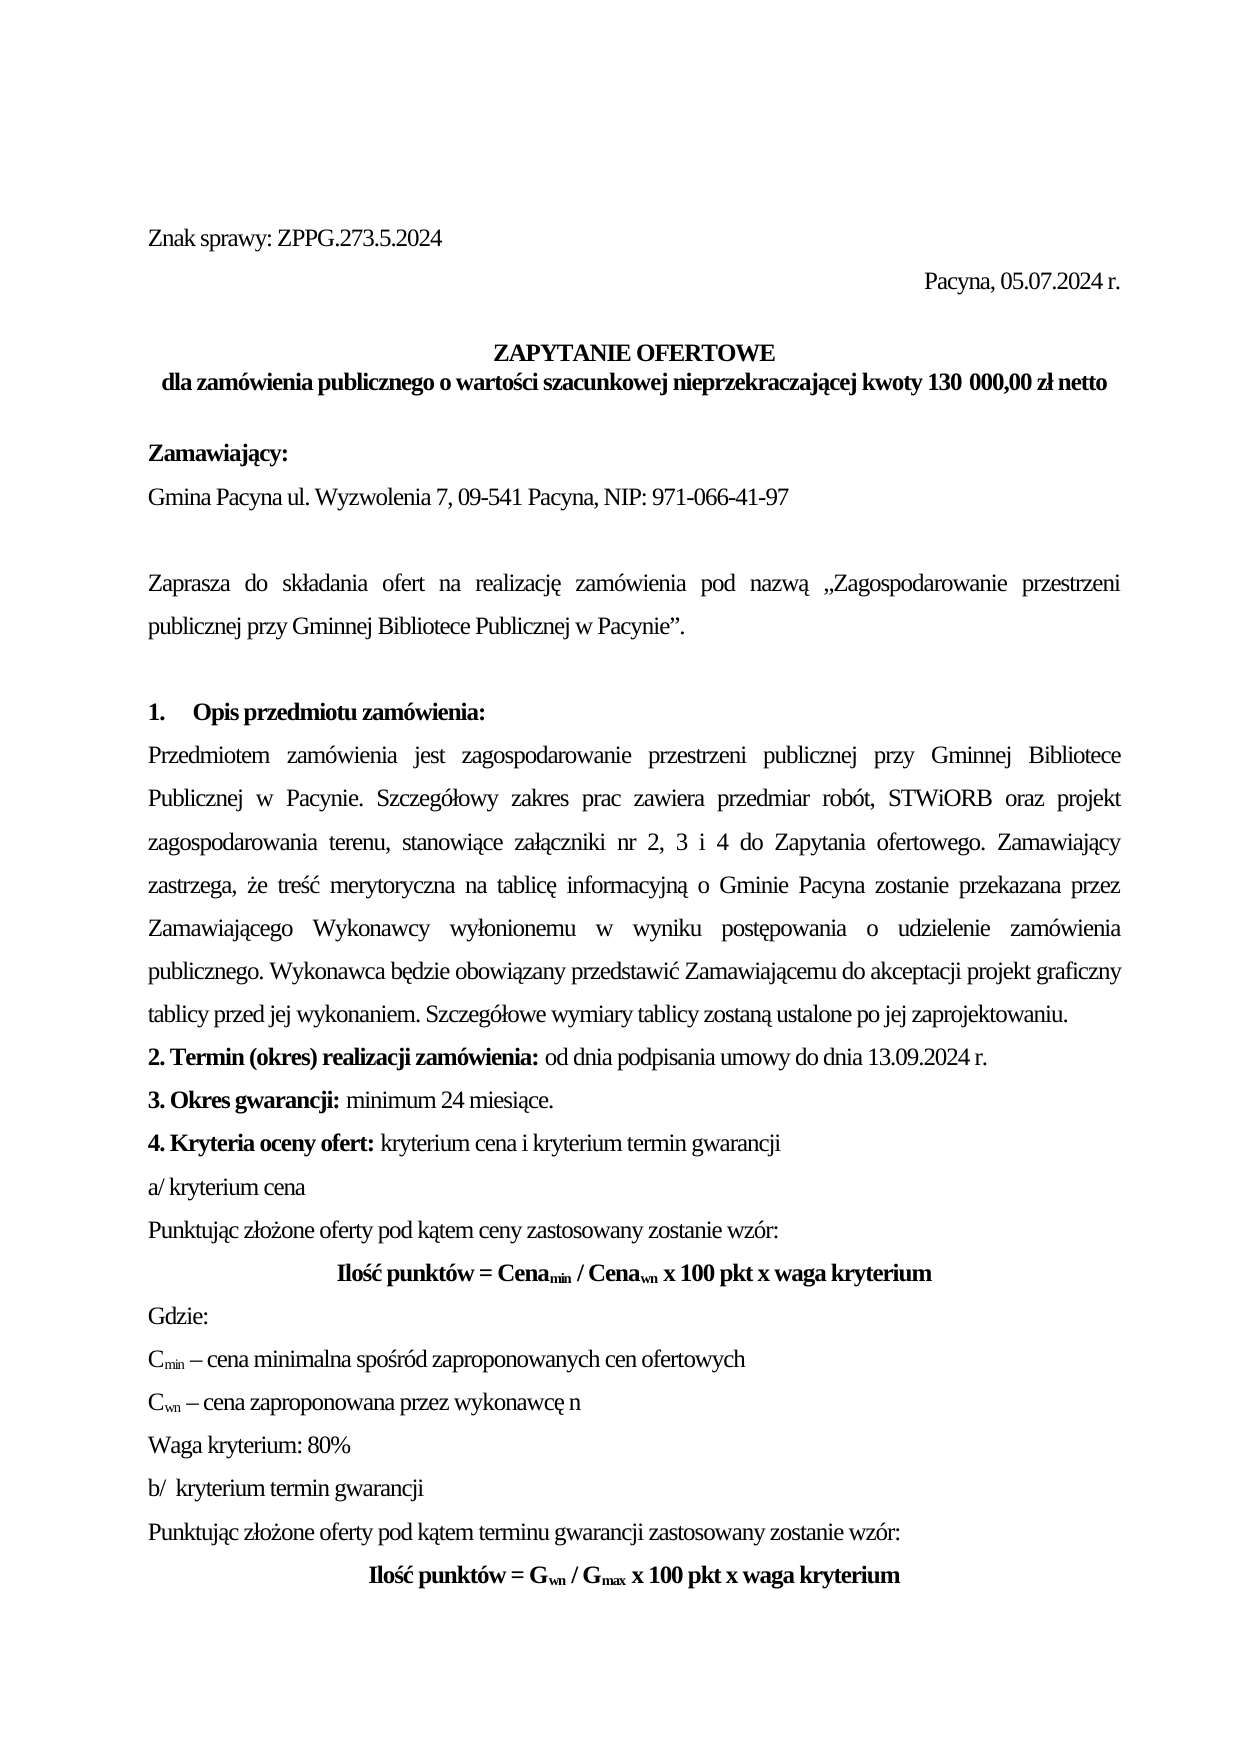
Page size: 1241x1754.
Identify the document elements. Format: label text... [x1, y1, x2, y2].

text 1. Opis przedmiotu zamówienia: [148, 697, 1122, 726]
text ZAPYTANIE OFERTOWE [148, 338, 1122, 367]
text Przedmiotem zamówienia jest zagospodarowanie przestrzeni publicznej przy Gminnej Bibliotece Publicznej w Pacynie. Szczegółowy zakres prac zawiera przedmiar robót, STWiORB oraz projekt zagospodarowania terenu, stanowiące załączniki nr 2, 3 i 4 do Zapytania ofertowego. Zamawiający zastrzega, że treść merytoryczna na tablicę informacyjną o Gminie Pacyna zostanie przekazana przez Zamawiającego Wykonawcy wyłonionemu w wyniku postępowania o udzielenie zamówienia publicznego. Wykonawca będzie obowiązany przedstawić Zamawiającemu do akceptacji projekt graficzny tablicy przed jej wykonaniem. Szczegółowe wymiary tablicy zostaną ustalone po jej zaprojektowaniu. [148, 740, 1122, 1028]
list 2. Termin (okres) realizacji zamówienia: od dnia podpisania umowy do dnia 13.09.2024 r. [148, 1042, 1122, 1071]
list 3. Okres gwarancji: minimum 24 miesiące. [148, 1085, 1122, 1114]
list Cwn – cena zaproponowana przez wykonawcę n [148, 1387, 1122, 1416]
list Cmin – cena minimalna spośród zaproponowanych cen ofertowych [148, 1344, 1122, 1373]
list Gdzie: [148, 1301, 1122, 1330]
text Znak sprawy: ZPPG.273.5.2024 [148, 223, 1122, 252]
list b/ kryterium termin gwarancji [148, 1473, 1122, 1502]
list Punktując złożone oferty pod kątem terminu gwarancji zastosowany zostanie wzór: [148, 1517, 1122, 1545]
list Ilość punktów = Gwn / Gmax x 100 pkt x waga kryterium [148, 1560, 1122, 1588]
list 4. Kryteria oceny ofert: kryterium cena i kryterium termin gwarancji [148, 1128, 1122, 1157]
text Zaprasza do składania ofert na realizację zamówienia pod nazwą „Zagospodarowanie przestrzeni publicznej przy Gminnej Bibliotece Publicznej w Pacynie”. [148, 568, 1122, 640]
text Pacyna, 05.07.2024 r. [148, 266, 1122, 295]
text dla zamówienia publicznego o wartości szacunkowej nieprzekraczającej kwoty 130 000,00 zł netto [148, 367, 1122, 395]
list Punktując złożone oferty pod kątem ceny zastosowany zostanie wzór: [148, 1215, 1122, 1243]
text Zamawiający: Gmina Pacyna ul. Wyzwolenia 7, 09-541 Pacyna, NIP: 971-066-41-97 [148, 438, 1122, 510]
list Waga kryterium: 80% [148, 1430, 1122, 1459]
list Ilość punktów = Cenamin / Cenawn x 100 pkt x waga kryterium [148, 1258, 1122, 1287]
list a/ kryterium cena [148, 1172, 1122, 1200]
